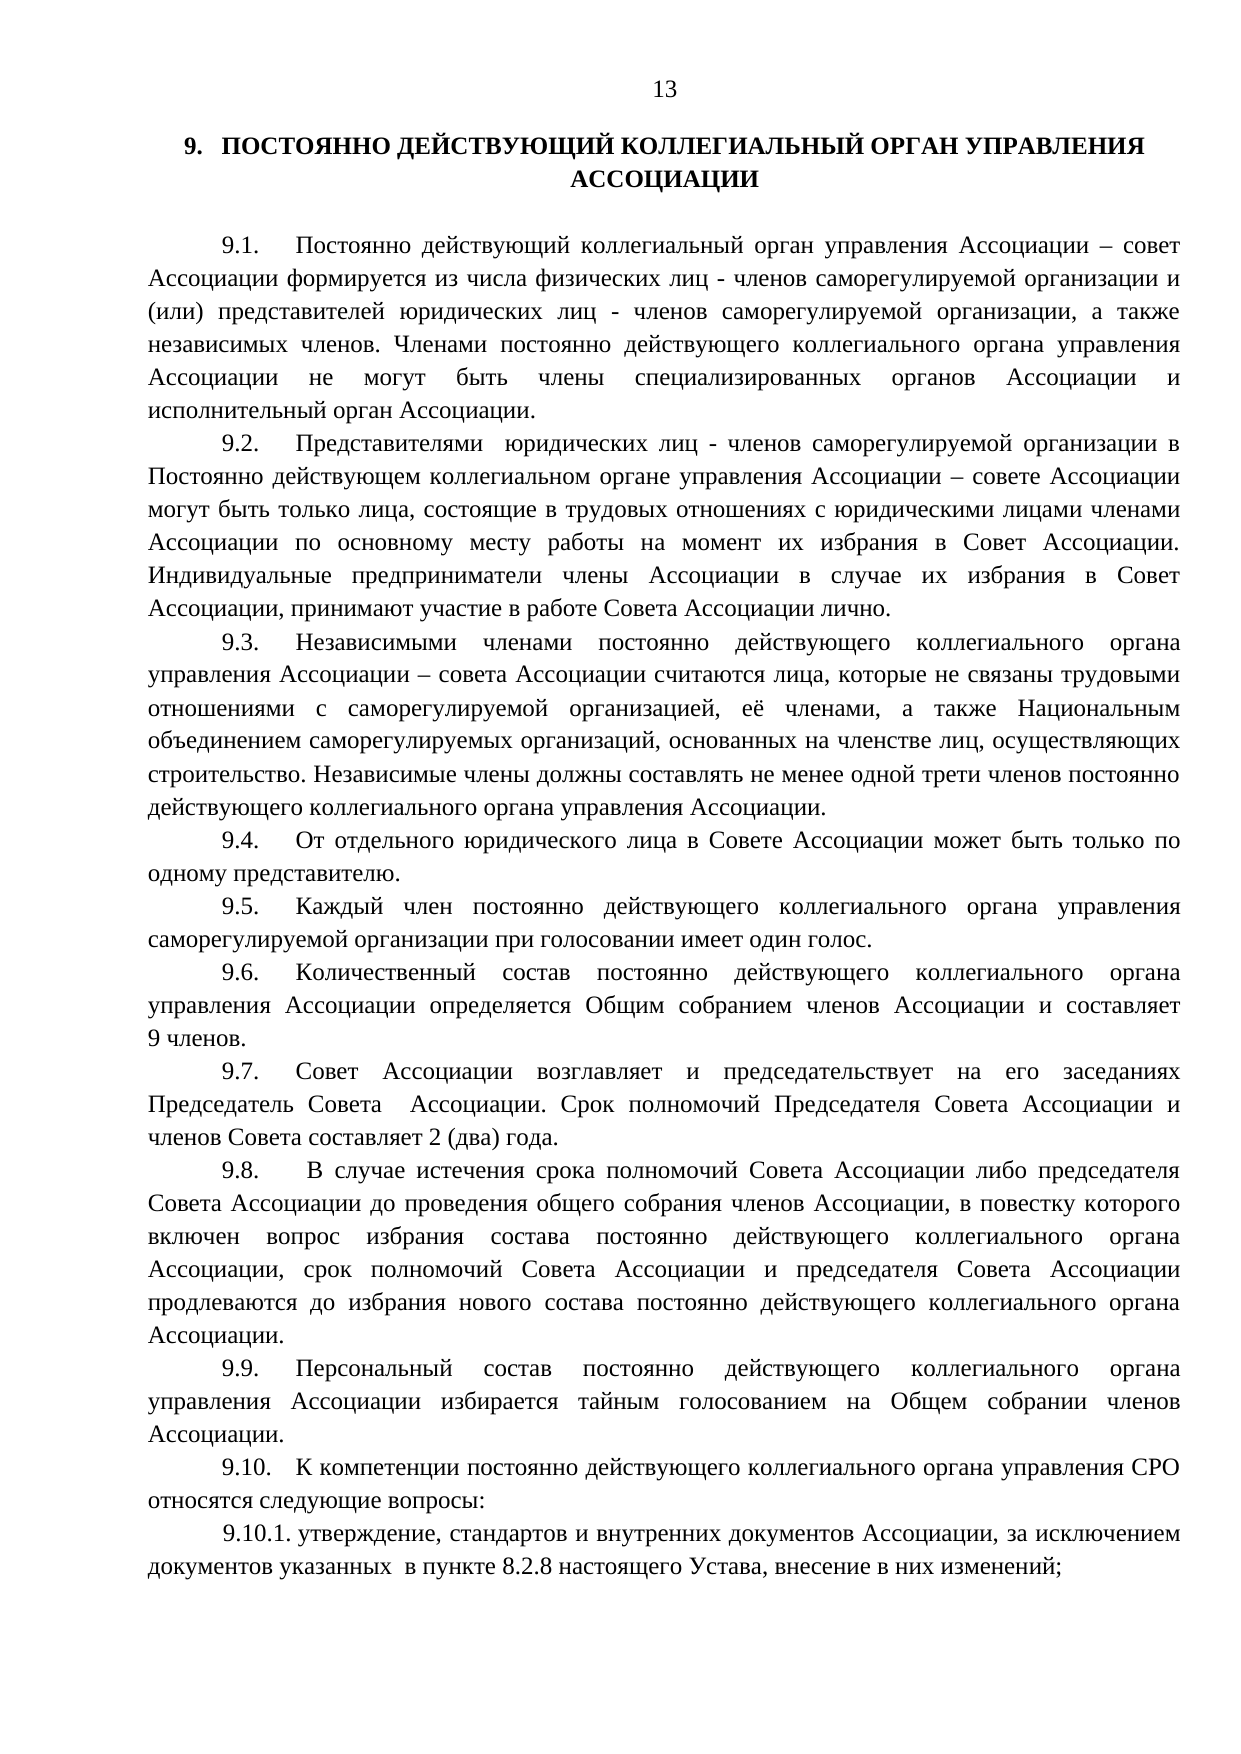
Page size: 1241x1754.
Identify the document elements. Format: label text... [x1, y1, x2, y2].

list Постоянно действующий коллегиальный орган управления Ассоциации – совет Ассоциации формируется из числа физических лиц - членов саморегулируемой организации и (или) представителей юридических лиц - членов саморегулируемой организации, а также независимых членов. Членами постоянно действующего коллегиального органа управления Ассоциации не могут быть члены специализированных органов Ассоциации и исполнительный орган Ассоциации. [148, 230, 1181, 424]
list ПОСТОЯННО ДЕЙСТВУЮЩИЙ КОЛЛЕГИАЛЬНЫЙ ОРГАН УПРАВЛЕНИЯ АССОЦИАЦИИ [148, 131, 1181, 193]
list Количественный состав постоянно действующего коллегиального органа управления Ассоциации определяется Общим собранием членов Ассоциации и составляет 9 членов. [148, 957, 1181, 1052]
list В случае истечения срока полномочий Совета Ассоциации либо председателя Совета Ассоциации до проведения общего собрания членов Ассоциации, в повестку которого включен вопрос избрания состава постоянно действующего коллегиального органа Ассоциации, срок полномочий Совета Ассоциации и председателя Совета Ассоциации продлеваются до избрания нового состава постоянно действующего коллегиального органа Ассоциации. [148, 1155, 1181, 1349]
list Независимыми членами постоянно действующего коллегиального органа управления Ассоциации – совета Ассоциации считаются лица, которые не связаны трудовыми отношениями с саморегулируемой организацией, её членами, а также Национальным объединением саморегулируемых организаций, основанных на членстве лиц, осуществляющих строительство. Независимые члены должны составлять не менее одной трети членов постоянно действующего коллегиального органа управления Ассоциации. [148, 627, 1181, 820]
list К компетенции постоянно действующего коллегиального органа управления СРО относятся следующие вопросы: [148, 1452, 1181, 1514]
list Представителями юридических лиц - членов саморегулируемой организации в Постоянно действующем коллегиальном органе управления Ассоциации – совете Ассоциации могут быть только лица, состоящие в трудовых отношениях с юридическими лицами членами Ассоциации по основному месту работы на момент их избрания в Совет Ассоциации. Индивидуальные предприниматели члены Ассоциации в случае их избрания в Совет Ассоциации, принимают участие в работе Совета Ассоциации лично. [148, 428, 1181, 622]
list От отдельного юридического лица в Совете Ассоциации может быть только по одному представителю. [148, 825, 1181, 886]
list Совет Ассоциации возглавляет и председательствует на его заседаниях Председатель Совета Ассоциации. Срок полномочий Председателя Совета Ассоциации и членов Совета составляет 2 (два) года. [148, 1056, 1181, 1151]
list Персональный состав постоянно действующего коллегиального органа управления Ассоциации избирается тайным голосованием на Общем собрании членов Ассоциации. [148, 1353, 1181, 1448]
list Каждый член постоянно действующего коллегиального органа управления саморегулируемой организации при голосовании имеет один голос. [148, 891, 1181, 952]
list утверждение, стандартов и внутренних документов Ассоциации, за исключением документов указанных в пункте 8.2.8 настоящего Устава, внесение в них изменений; [148, 1518, 1181, 1580]
